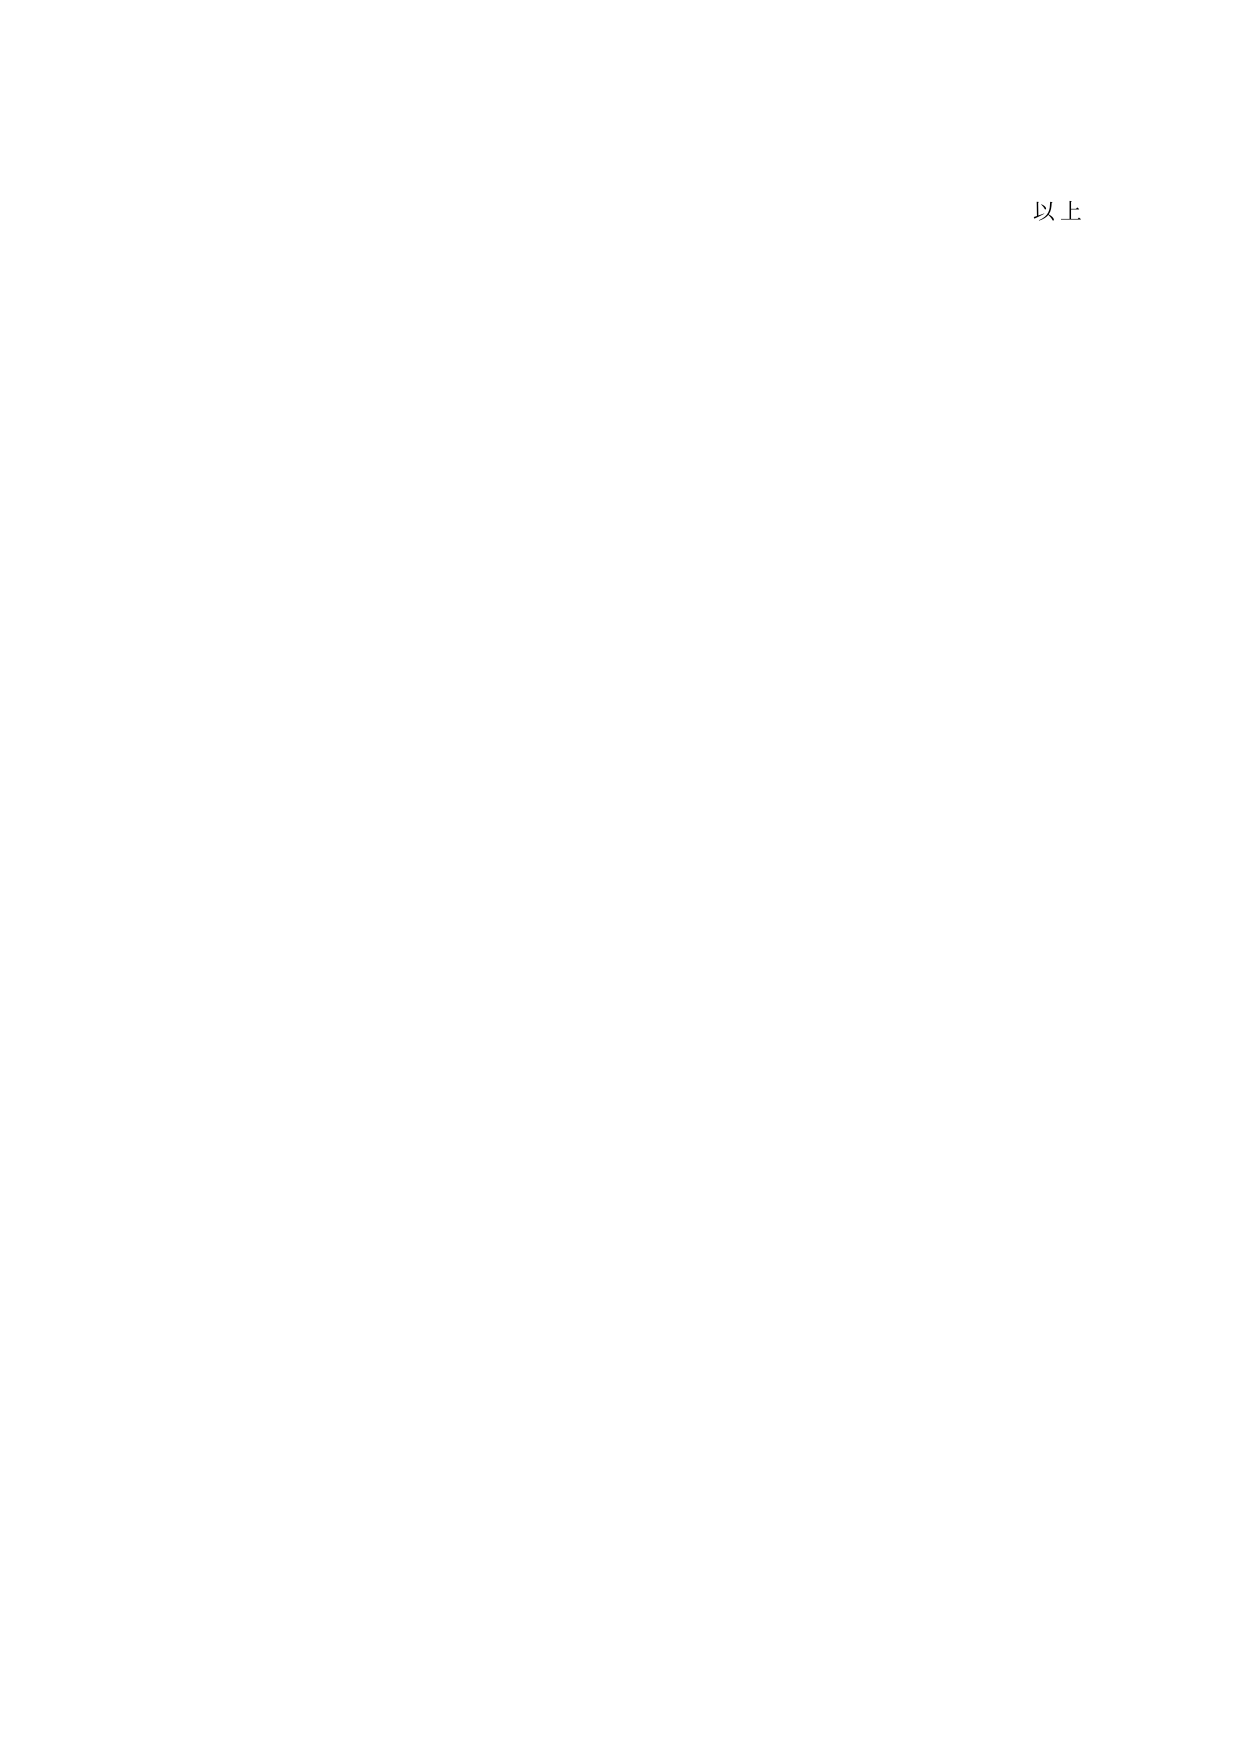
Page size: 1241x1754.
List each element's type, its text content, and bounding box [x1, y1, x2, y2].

text 以上 [153, 190, 1087, 230]
